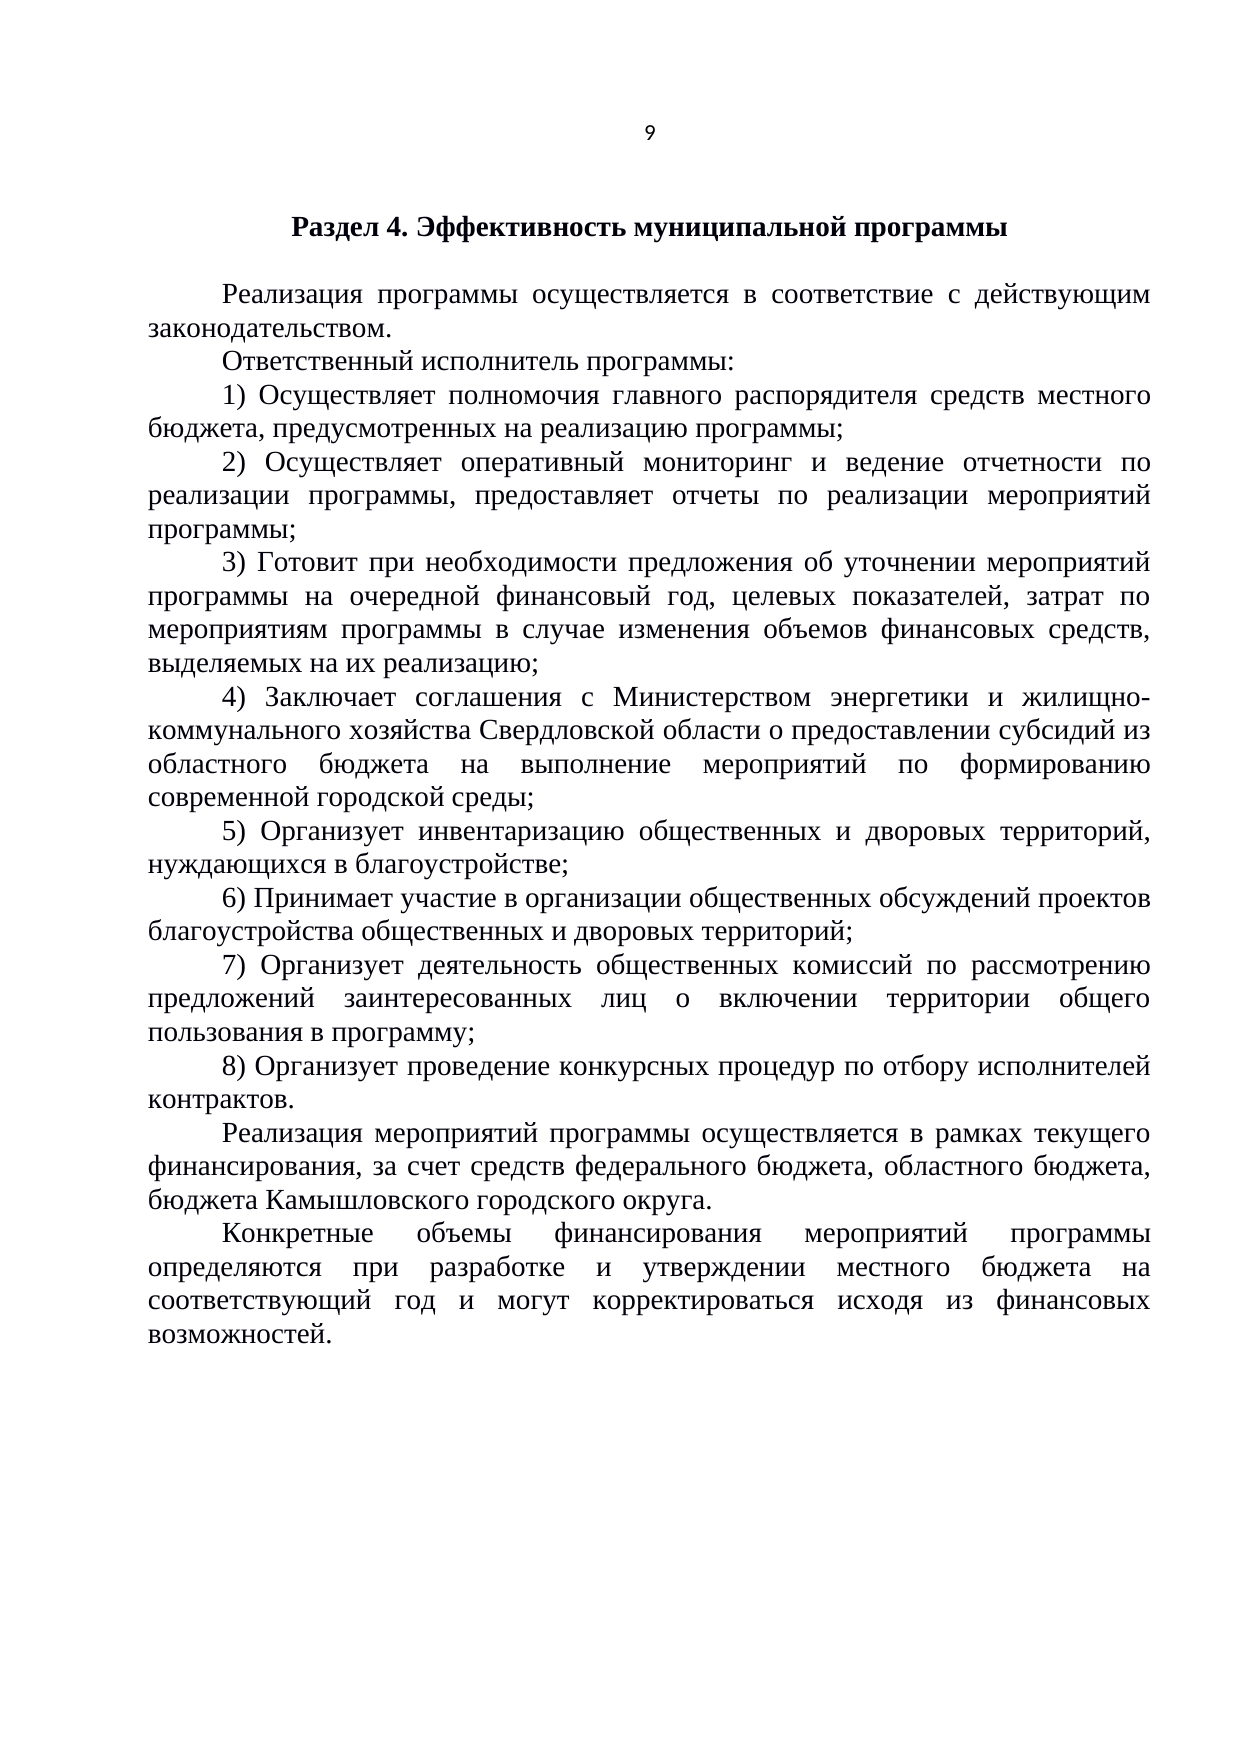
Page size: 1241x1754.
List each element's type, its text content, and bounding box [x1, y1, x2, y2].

text Реализация программы осуществляется в соответствие с действующим законодательством. [148, 276, 1152, 343]
text 2) Осуществляет оперативный мониторинг и ведение отчетности по реализации программы, предоставляет отчеты по реализации мероприятий программы; [148, 444, 1152, 544]
text 7) Организует деятельность общественных комиссий по рассмотрению предложений заинтересованных лиц о включении территории общего пользования в программу; [148, 947, 1152, 1048]
text Раздел 4. Эффективность муниципальной программы [148, 209, 1152, 243]
text 5) Организует инвентаризацию общественных и дворовых территорий, нуждающихся в благоустройстве; [148, 813, 1152, 880]
text Конкретные объемы финансирования мероприятий программы определяются при разработке и утверждении местного бюджета на соответствующий год и могут корректироваться исходя из финансовых возможностей. [148, 1215, 1152, 1349]
text 3) Готовит при необходимости предложения об уточнении мероприятий программы на очередной финансовый год, целевых показателей, затрат по мероприятиям программы в случае изменения объемов финансовых средств, выделяемых на их реализацию; [148, 544, 1152, 679]
text 1) Осуществляет полномочия главного распорядителя средств местного бюджета, предусмотренных на реализацию программы; [148, 377, 1152, 444]
text Реализация мероприятий программы осуществляется в рамках текущего финансирования, за счет средств федерального бюджета, областного бюджета, бюджета Камышловского городского округа. [148, 1115, 1152, 1215]
text 4) Заключает соглашения с Министерством энергетики и жилищно-коммунального хозяйства Свердловской области о предоставлении субсидий из областного бюджета на выполнение мероприятий по формированию современной городской среды; [148, 679, 1152, 813]
text 6) Принимает участие в организации общественных обсуждений проектов благоустройства общественных и дворовых территорий; [148, 880, 1152, 947]
text Ответственный исполнитель программы: [148, 343, 1152, 377]
text 8) Организует проведение конкурсных процедур по отбору исполнителей контрактов. [148, 1048, 1152, 1115]
